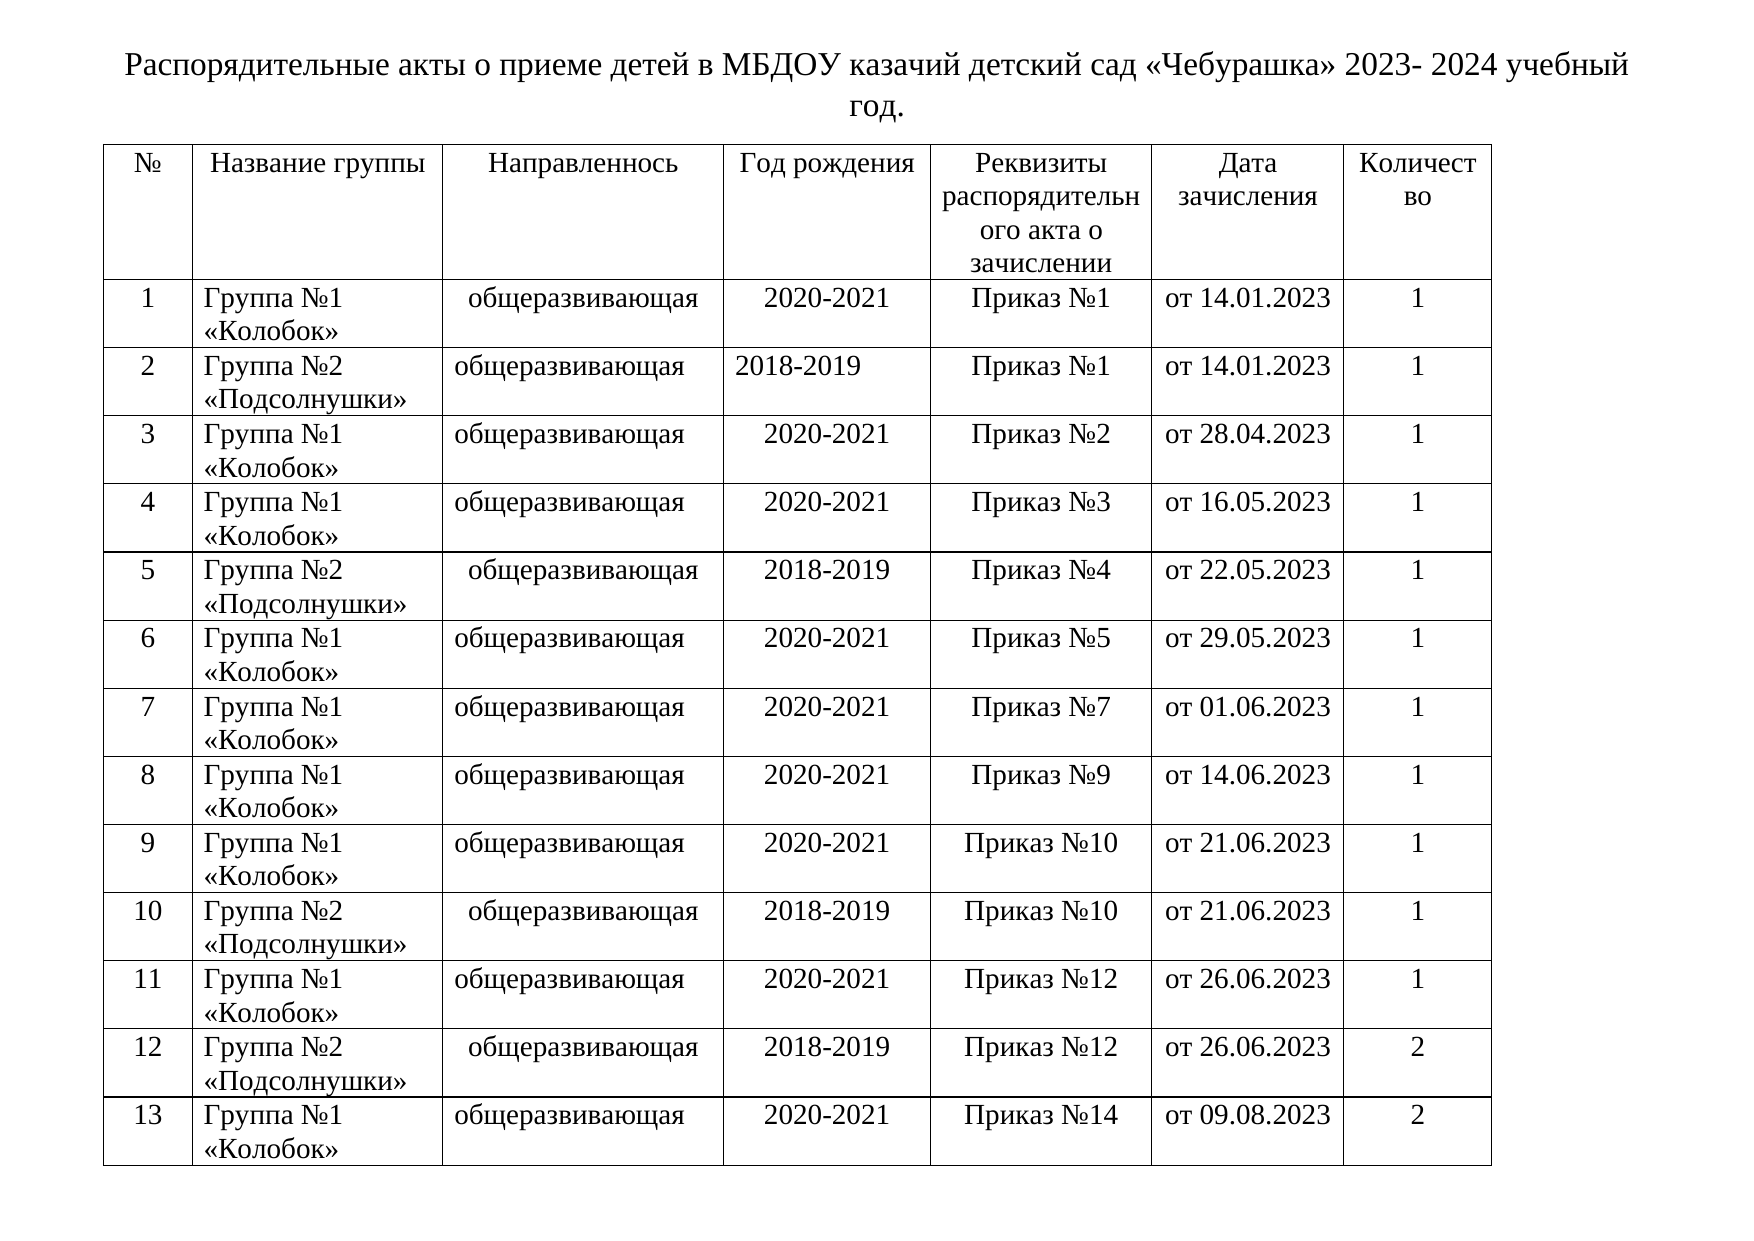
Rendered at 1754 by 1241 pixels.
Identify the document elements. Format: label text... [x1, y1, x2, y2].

table_cell 1 [1344, 553, 1491, 619]
table_cell 1 [1344, 280, 1491, 347]
table_cell 1 [1344, 416, 1491, 483]
table_cell 2020-2021 [724, 280, 930, 347]
table_cell от 16.05.2023 [1152, 484, 1343, 551]
table_cell 5 [104, 553, 192, 619]
table_header Год рождения [724, 145, 930, 279]
table_cell Группа №1 «Колобок» [193, 416, 442, 483]
table_header Дата зачисления [1152, 145, 1343, 279]
table_cell Группа №1 «Колобок» [193, 961, 442, 1028]
table_cell 2018-2019 [724, 348, 930, 415]
table_cell 7 [104, 689, 192, 756]
table_cell 2020-2021 [724, 961, 930, 1028]
table_cell Группа №1 «Колобок» [193, 280, 442, 347]
table_cell 1 [104, 280, 192, 347]
table_cell Приказ №2 [931, 416, 1151, 483]
table_cell Группа №2 «Подсолнушки» [193, 893, 442, 960]
table_cell 2 [1344, 1029, 1491, 1096]
table_cell от 21.06.2023 [1152, 893, 1343, 960]
table_cell 8 [104, 757, 192, 824]
table_cell Приказ №12 [931, 961, 1151, 1028]
table_cell общеразвивающая [443, 484, 723, 551]
table_cell 2020-2021 [724, 416, 930, 483]
table_cell от 21.06.2023 [1152, 825, 1343, 892]
table_cell Приказ №1 [931, 348, 1151, 415]
table_cell общеразвивающая [443, 621, 723, 688]
table_cell 2018-2019 [724, 893, 930, 960]
table_header Количество [1344, 145, 1491, 279]
table_cell от 26.06.2023 [1152, 961, 1343, 1028]
table_header Направленнось [443, 145, 723, 279]
table_cell от 14.01.2023 [1152, 348, 1343, 415]
table_cell от 14.06.2023 [1152, 757, 1343, 824]
table_cell 2018-2019 [724, 1029, 930, 1096]
table_cell общеразвивающая [443, 961, 723, 1028]
table_cell общеразвивающая [443, 1098, 723, 1164]
table_cell 1 [1344, 348, 1491, 415]
table_cell Группа №1 «Колобок» [193, 484, 442, 551]
table_cell от 01.06.2023 [1152, 689, 1343, 756]
table_cell 1 [1344, 689, 1491, 756]
table_cell 1 [1344, 961, 1491, 1028]
table_cell Группа №2 «Подсолнушки» [193, 348, 442, 415]
table_cell 6 [104, 621, 192, 688]
table_cell от 14.01.2023 [1152, 280, 1343, 347]
table_cell 1 [1344, 893, 1491, 960]
table_cell 10 [104, 893, 192, 960]
table_cell 2020-2021 [724, 825, 930, 892]
table_cell Группа №1 «Колобок» [193, 689, 442, 756]
table_cell 2020-2021 [724, 621, 930, 688]
table_cell 11 [104, 961, 192, 1028]
text Распорядительные акты о приеме детей в МБДОУ казачий детский сад «Чебурашка» 2023- 2024 учебный год. [118, 44, 1636, 124]
table_cell Приказ №3 [931, 484, 1151, 551]
table_cell 2 [1344, 1098, 1491, 1164]
table_cell 12 [104, 1029, 192, 1096]
table_cell 9 [104, 825, 192, 892]
table_cell 4 [104, 484, 192, 551]
table_cell общеразвивающая [443, 1029, 723, 1096]
table_cell Приказ №4 [931, 553, 1151, 619]
table_cell общеразвивающая [443, 825, 723, 892]
table_cell Приказ №9 [931, 757, 1151, 824]
table_cell общеразвивающая [443, 348, 723, 415]
table_cell Приказ №1 [931, 280, 1151, 347]
table_cell от 26.06.2023 [1152, 1029, 1343, 1096]
table_cell 1 [1344, 484, 1491, 551]
table_cell общеразвивающая [443, 757, 723, 824]
table_header Реквизиты распорядительного акта о зачислении [931, 145, 1151, 279]
table_cell 1 [1344, 757, 1491, 824]
table_cell 2020-2021 [724, 757, 930, 824]
table_cell Группа №1 «Колобок» [193, 621, 442, 688]
table_cell Группа №1 «Колобок» [193, 757, 442, 824]
table_cell от 28.04.2023 [1152, 416, 1343, 483]
table_cell 2018-2019 [724, 553, 930, 619]
table_cell от 29.05.2023 [1152, 621, 1343, 688]
table_cell общеразвивающая [443, 689, 723, 756]
table_cell от 22.05.2023 [1152, 553, 1343, 619]
table_cell Приказ №10 [931, 825, 1151, 892]
table_cell Приказ №14 [931, 1098, 1151, 1164]
table_cell Группа №1 «Колобок» [193, 825, 442, 892]
table_cell Группа №1 «Колобок» [193, 1098, 442, 1164]
table_cell Группа №2 «Подсолнушки» [193, 1029, 442, 1096]
table_header Название группы [193, 145, 442, 279]
table_cell 2 [104, 348, 192, 415]
table_cell общеразвивающая [443, 280, 723, 347]
table_cell Приказ №7 [931, 689, 1151, 756]
table_cell 2020-2021 [724, 1098, 930, 1164]
table_header № [104, 145, 192, 279]
table_cell 1 [1344, 621, 1491, 688]
table_cell от 09.08.2023 [1152, 1098, 1343, 1164]
table_cell Приказ №5 [931, 621, 1151, 688]
table_cell общеразвивающая [443, 553, 723, 619]
table_cell Группа №2 «Подсолнушки» [193, 553, 442, 619]
table_cell 3 [104, 416, 192, 483]
table_cell Приказ №10 [931, 893, 1151, 960]
table_cell 2020-2021 [724, 689, 930, 756]
table_cell 13 [104, 1098, 192, 1164]
table_cell общеразвивающая [443, 416, 723, 483]
table_cell 1 [1344, 825, 1491, 892]
table_cell 2020-2021 [724, 484, 930, 551]
table_cell общеразвивающая [443, 893, 723, 960]
table_cell Приказ №12 [931, 1029, 1151, 1096]
